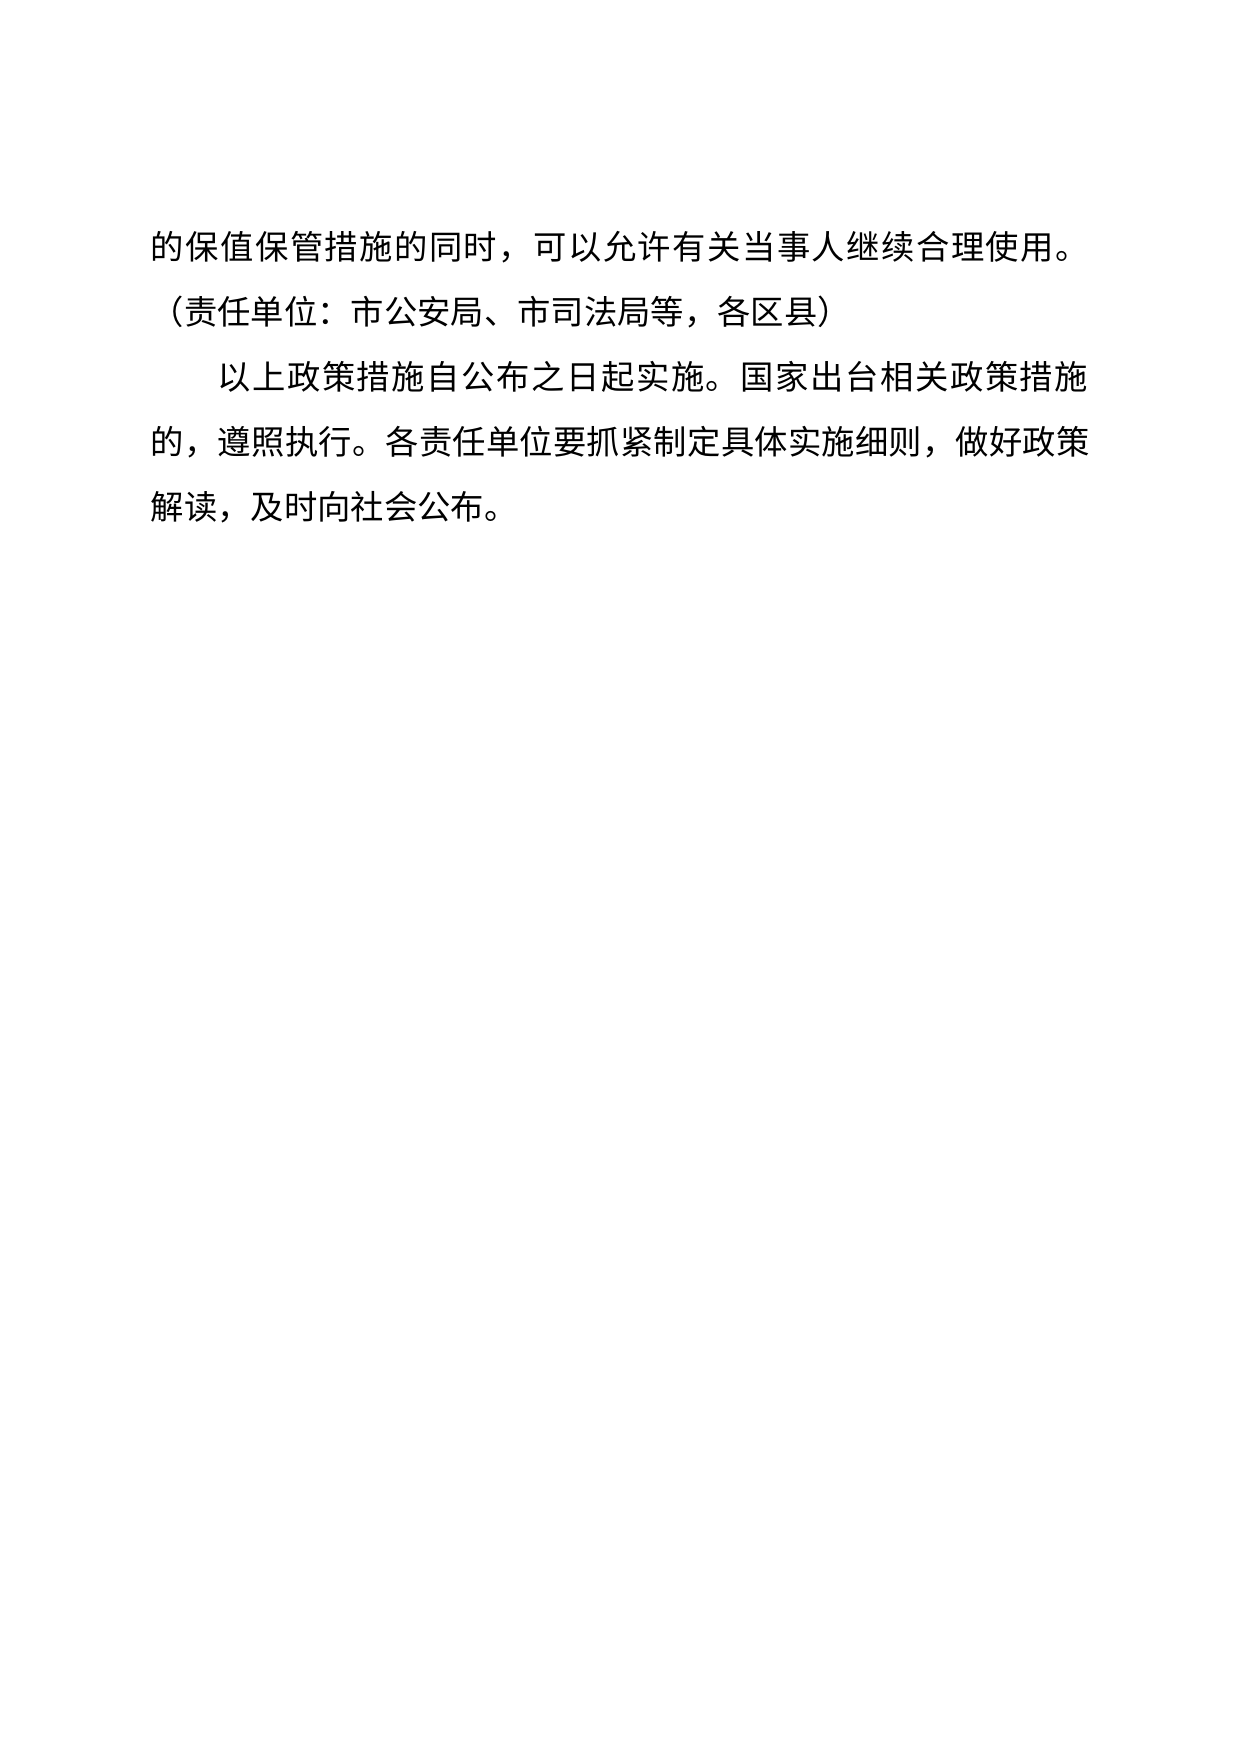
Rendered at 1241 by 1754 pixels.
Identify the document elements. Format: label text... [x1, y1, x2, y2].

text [151, 212, 1089, 342]
text 以上政策措施自公布之日起实施。国家出台相关政策措施的，遵照执行。各责任单位要抓紧制定具体实施细则，做好政策解读，及时向社会公布。 [151, 342, 1089, 537]
